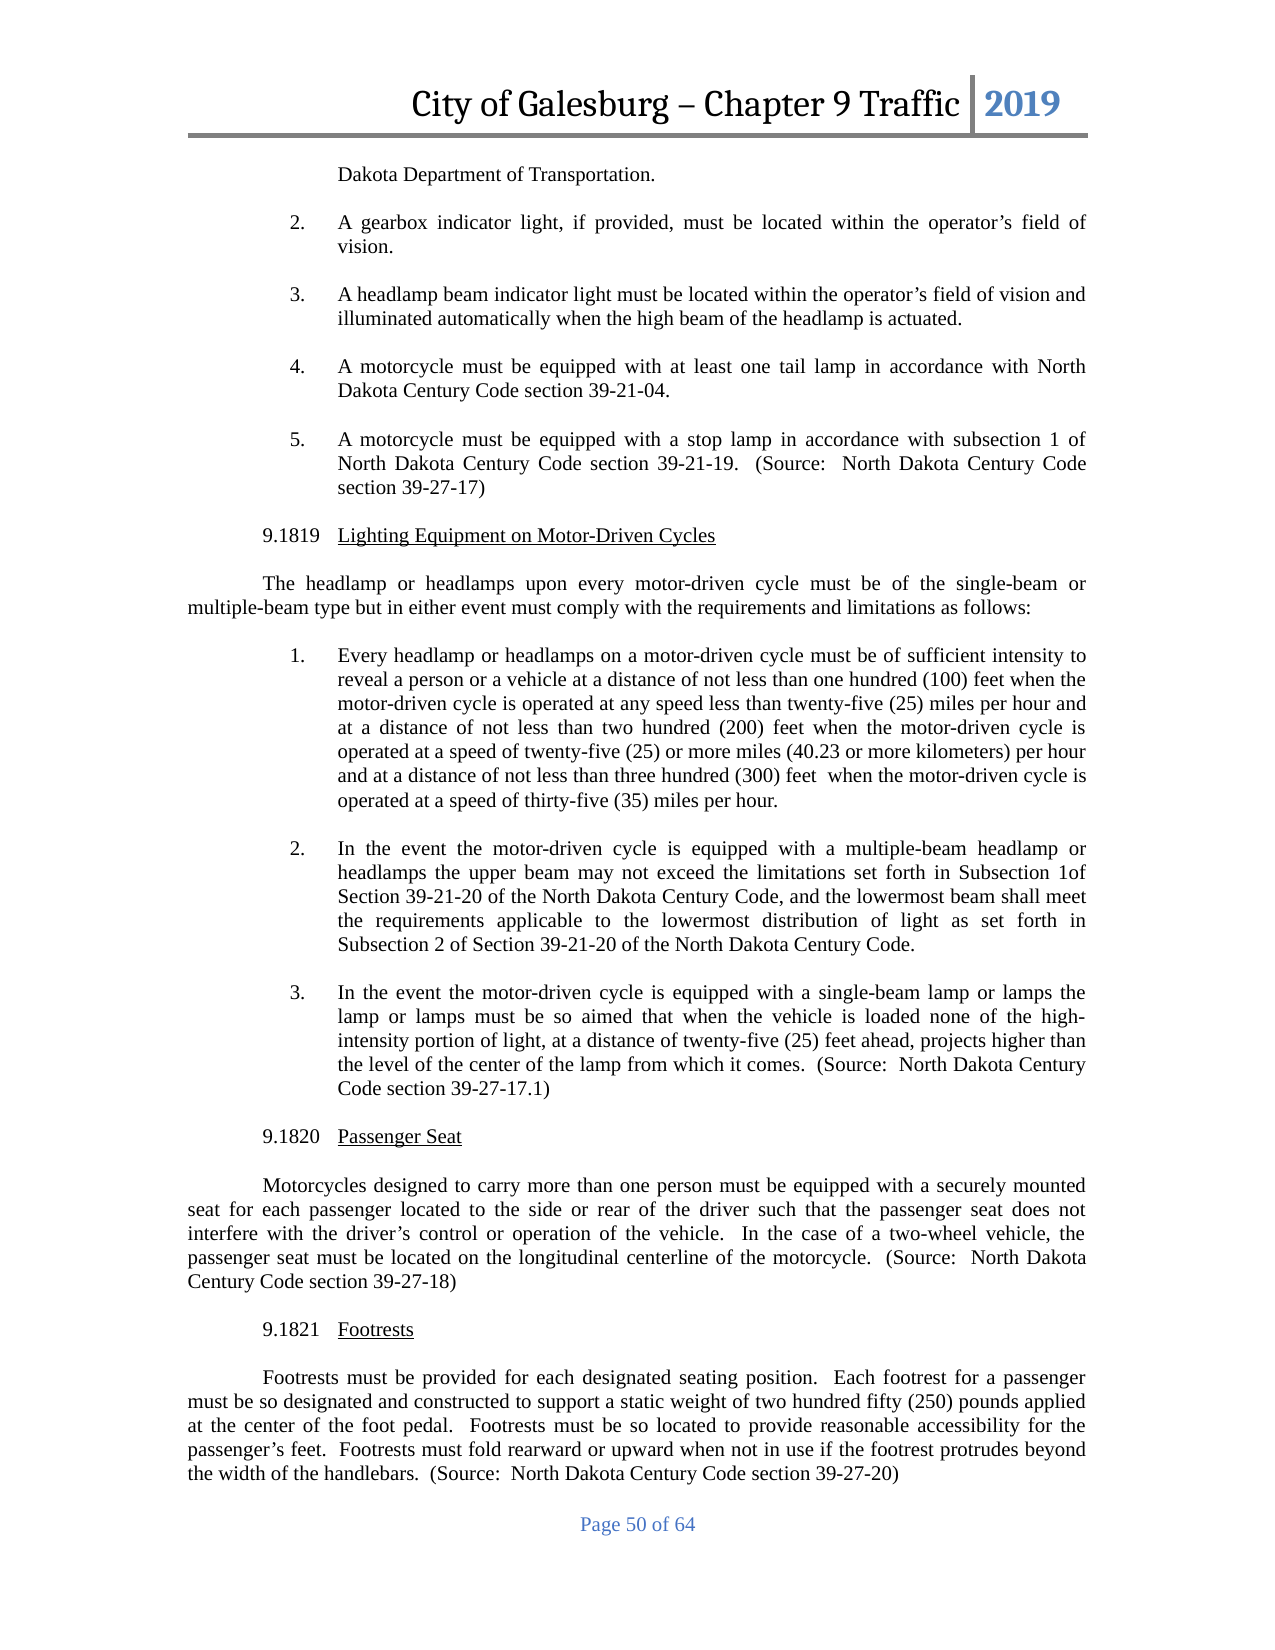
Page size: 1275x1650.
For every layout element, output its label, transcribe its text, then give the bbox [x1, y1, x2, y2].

text 9.1820 Passenger Seat [187, 1124, 1087, 1148]
text 5. A motorcycle must be equipped with a stop lamp in accordance with subsection 1 of North Dakota Century Code section 39-21-19. (Source: North Dakota Century Code section 39-27-17) [187, 427, 1087, 499]
text Footrests must be provided for each designated seating position. Each footrest for a passenger must be so designated and constructed to support a static weight of two hundred fifty (250) pounds applied at the center of the foot pedal. Footrests must be so located to provide reasonable accessibility for the passenger’s feet. Footrests must fold rearward or upward when not in use if the footrest protrudes beyond the width of the handlebars. (Source: North Dakota Century Code section 39-27-20) [187, 1365, 1087, 1485]
text 9.1821 Footrests [187, 1317, 1087, 1341]
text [187, 162, 1087, 186]
text 9.1819 Lighting Equipment on Motor-Driven Cycles [187, 523, 1087, 547]
text 3. In the event the motor-driven cycle is equipped with a single-beam lamp or lamps the lamp or lamps must be so aimed that when the vehicle is loaded none of the high-intensity portion of light, at a distance of twenty-five (25) feet ahead, projects higher than the level of the center of the lamp from which it comes. (Source: North Dakota Century Code section 39-27-17.1) [187, 980, 1087, 1100]
text 2. A gearbox indicator light, if provided, must be located within the operator’s field of vision. [187, 210, 1087, 258]
text 3. A headlamp beam indicator light must be located within the operator’s field of vision and illuminated automatically when the high beam of the headlamp is actuated. [187, 282, 1087, 330]
text Motorcycles designed to carry more than one person must be equipped with a securely mounted seat for each passenger located to the side or rear of the driver such that the passenger seat does not interfere with the driver’s control or operation of the vehicle. In the case of a two-wheel vehicle, the passenger seat must be located on the longitudinal centerline of the motorcycle. (Source: North Dakota Century Code section 39-27-18) [187, 1172, 1087, 1293]
text 4. A motorcycle must be equipped with at least one tail lamp in accordance with North Dakota Century Code section 39-21-04. [187, 354, 1087, 402]
text 2. In the event the motor-driven cycle is equipped with a multiple-beam headlamp or headlamps the upper beam may not exceed the limitations set forth in Subsection 1of Section 39-21-20 of the North Dakota Century Code, and the lowermost beam shall meet the requirements applicable to the lowermost distribution of light as set forth in Subsection 2 of Section 39-21-20 of the North Dakota Century Code. [187, 836, 1087, 956]
text The headlamp or headlamps upon every motor-driven cycle must be of the single-beam or multiple-beam type but in either event must comply with the requirements and limitations as follows: [187, 571, 1087, 619]
text 1. Every headlamp or headlamps on a motor-driven cycle must be of sufficient intensity to reveal a person or a vehicle at a distance of not less than one hundred (100) feet when the motor-driven cycle is operated at any speed less than twenty-five (25) miles per hour and at a distance of not less than two hundred (200) feet when the motor-driven cycle is operated at a speed of twenty-five (25) or more miles (40.23 or more kilometers) per hour and at a distance of not less than three hundred (300) feet when the motor-driven cycle is operated at a speed of thirty-five (35) miles per hour. [187, 643, 1087, 812]
